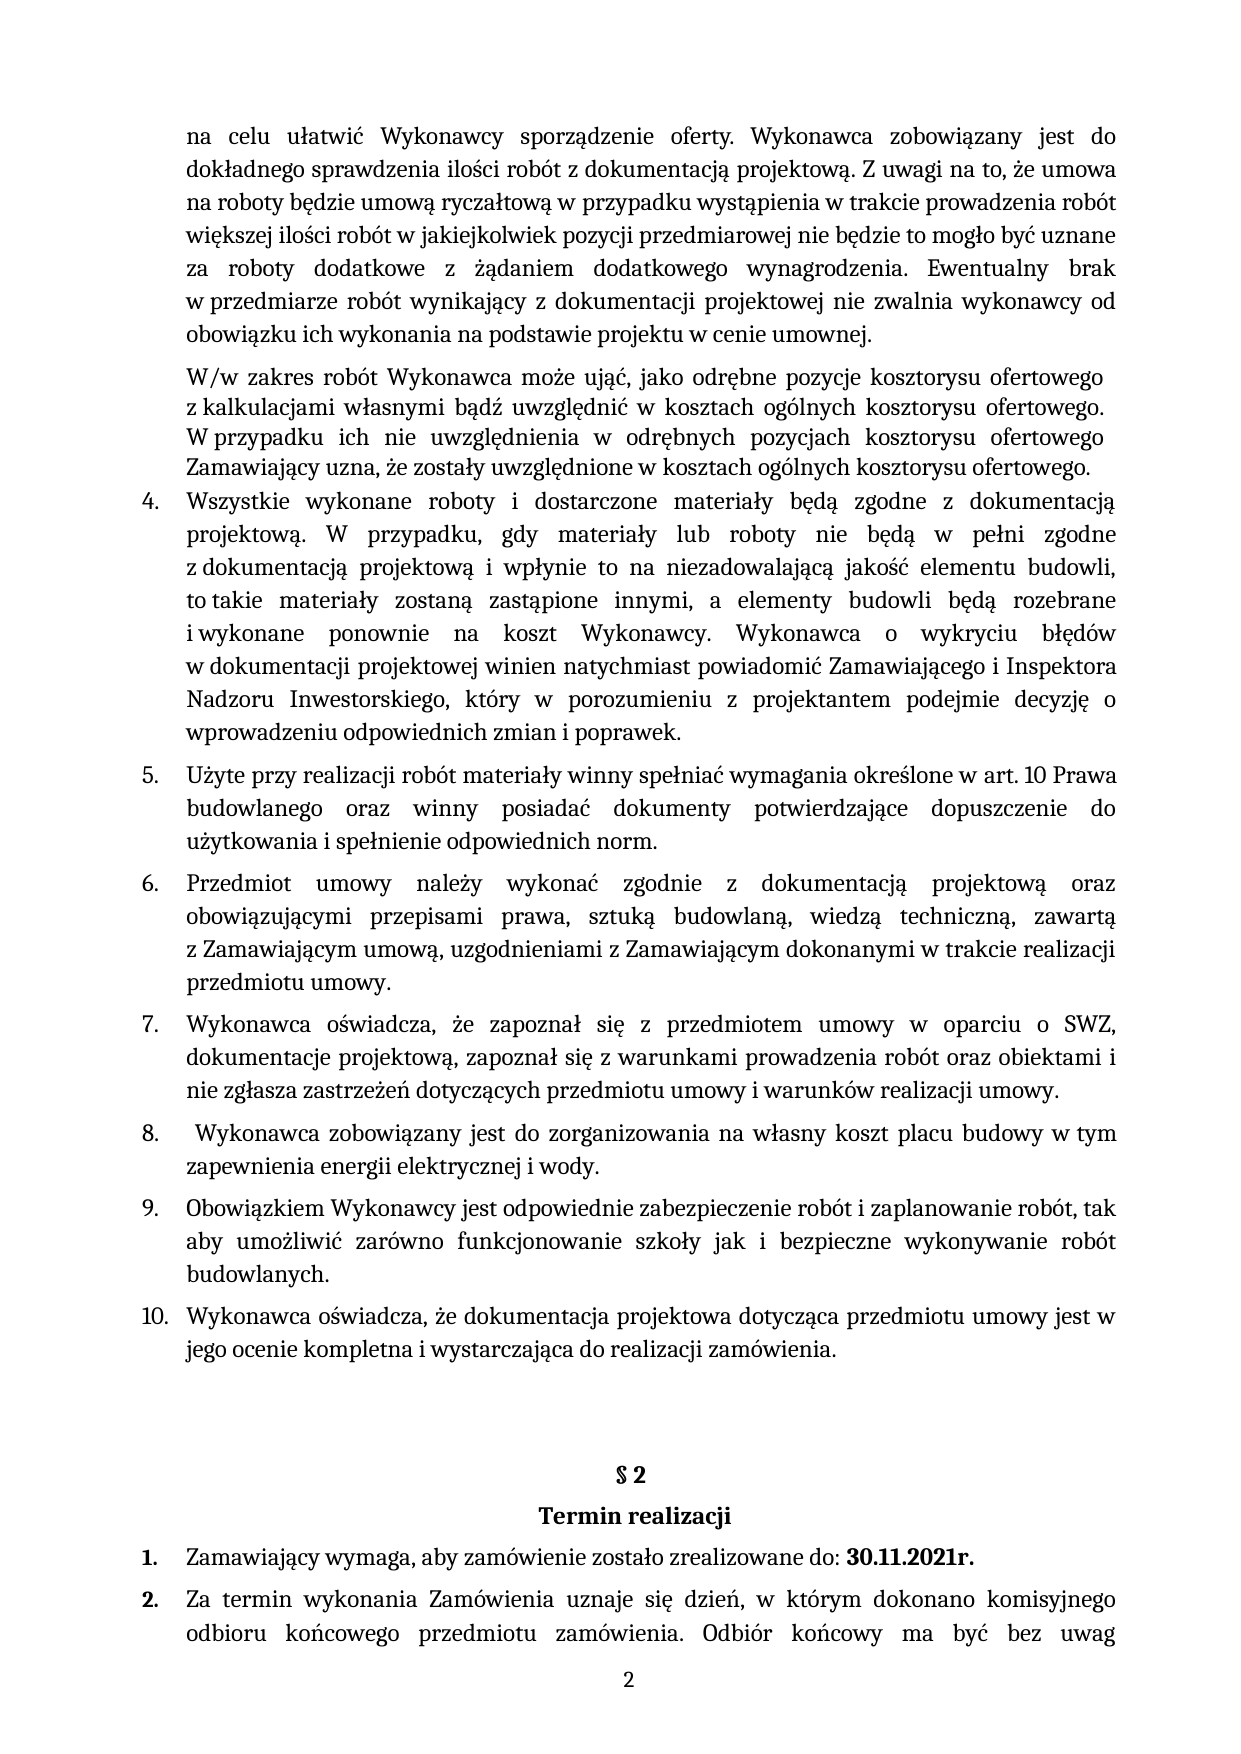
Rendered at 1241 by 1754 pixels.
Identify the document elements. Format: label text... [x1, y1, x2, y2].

list Wykonawca oświadcza, że zapoznał się z przedmiotem umowy w oparciu o SWZ, dokumentacje projektową, zapoznał się z warunkami prowadzenia robót oraz obiektami i nie zgłasza zastrzeżeń dotyczących przedmiotu umowy i warunków realizacji umowy. [142, 1010, 1117, 1105]
list Wykonawca oświadcza, że dokumentacja projektowa dotycząca przedmiotu umowy jest w jego ocenie kompletna i wystarczająca do realizacji zamówienia. [142, 1302, 1117, 1364]
list Zamawiający wymaga, aby zamówienie zostało zrealizowane do: 30.11.2021r. [142, 1543, 1117, 1572]
text Termin realizacji [538, 1502, 1118, 1531]
list Wykonawca zobowiązany jest do zorganizowania na własny koszt placu budowy w tym zapewnienia energii elektrycznej i wody. [142, 1119, 1117, 1180]
list Użyte przy realizacji robót materiały winny spełniać wymagania określone w art. 10 Prawa budowlanego oraz winny posiadać dokumenty potwierdzające dopuszczenie do użytkowania i spełnienie odpowiednich norm. [142, 761, 1117, 855]
list Wszystkie wykonane roboty i dostarczone materiały będą zgodne z dokumentacją projektową. W przypadku, gdy materiały lub roboty nie będą w pełni zgodne z dokumentacją projektową i wpłynie to na niezadowalającą jakość elementu budowli, to takie materiały zostaną zastąpione innymi, a elementy budowli będą rozebrane i wykonane ponownie na koszt Wykonawcy. Wykonawca o wykryciu błędów w dokumentacji projektowej winien natychmiast powiadomić Zamawiającego i Inspektora Nadzoru Inwestorskiego, który w porozumieniu z projektantem podejmie decyzję o wprowadzeniu odpowiednich zmian i poprawek. [142, 487, 1117, 747]
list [142, 122, 1117, 349]
subtitle § 2 [142, 1461, 1118, 1489]
list Przedmiot umowy należy wykonać zgodnie z dokumentacją projektową oraz obowiązującymi przepisami prawa, sztuką budowlaną, wiedzą techniczną, zawartą z Zamawiającym umową, uzgodnieniami z Zamawiającym dokonanymi w trakcie realizacji przedmiotu umowy. [142, 869, 1117, 997]
list Obowiązkiem Wykonawcy jest odpowiednie zabezpieczenie robót i zaplanowanie robót, tak aby umożliwić zarówno funkcjonowanie szkoły jak i bezpieczne wykonywanie robót budowlanych. [142, 1194, 1117, 1289]
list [142, 1585, 1117, 1647]
list W/w zakres robót Wykonawca może ująć, jako odrębne pozycje kosztorysu ofertowego z kalkulacjami własnymi bądź uwzględnić w kosztach ogólnych kosztorysu ofertowego. W przypadku ich nie uwzględnienia w odrębnych pozycjach kosztorysu ofertowego Zamawiający uzna, że zostały uwzględnione w kosztach ogólnych kosztorysu ofertowego. [186, 363, 1105, 482]
